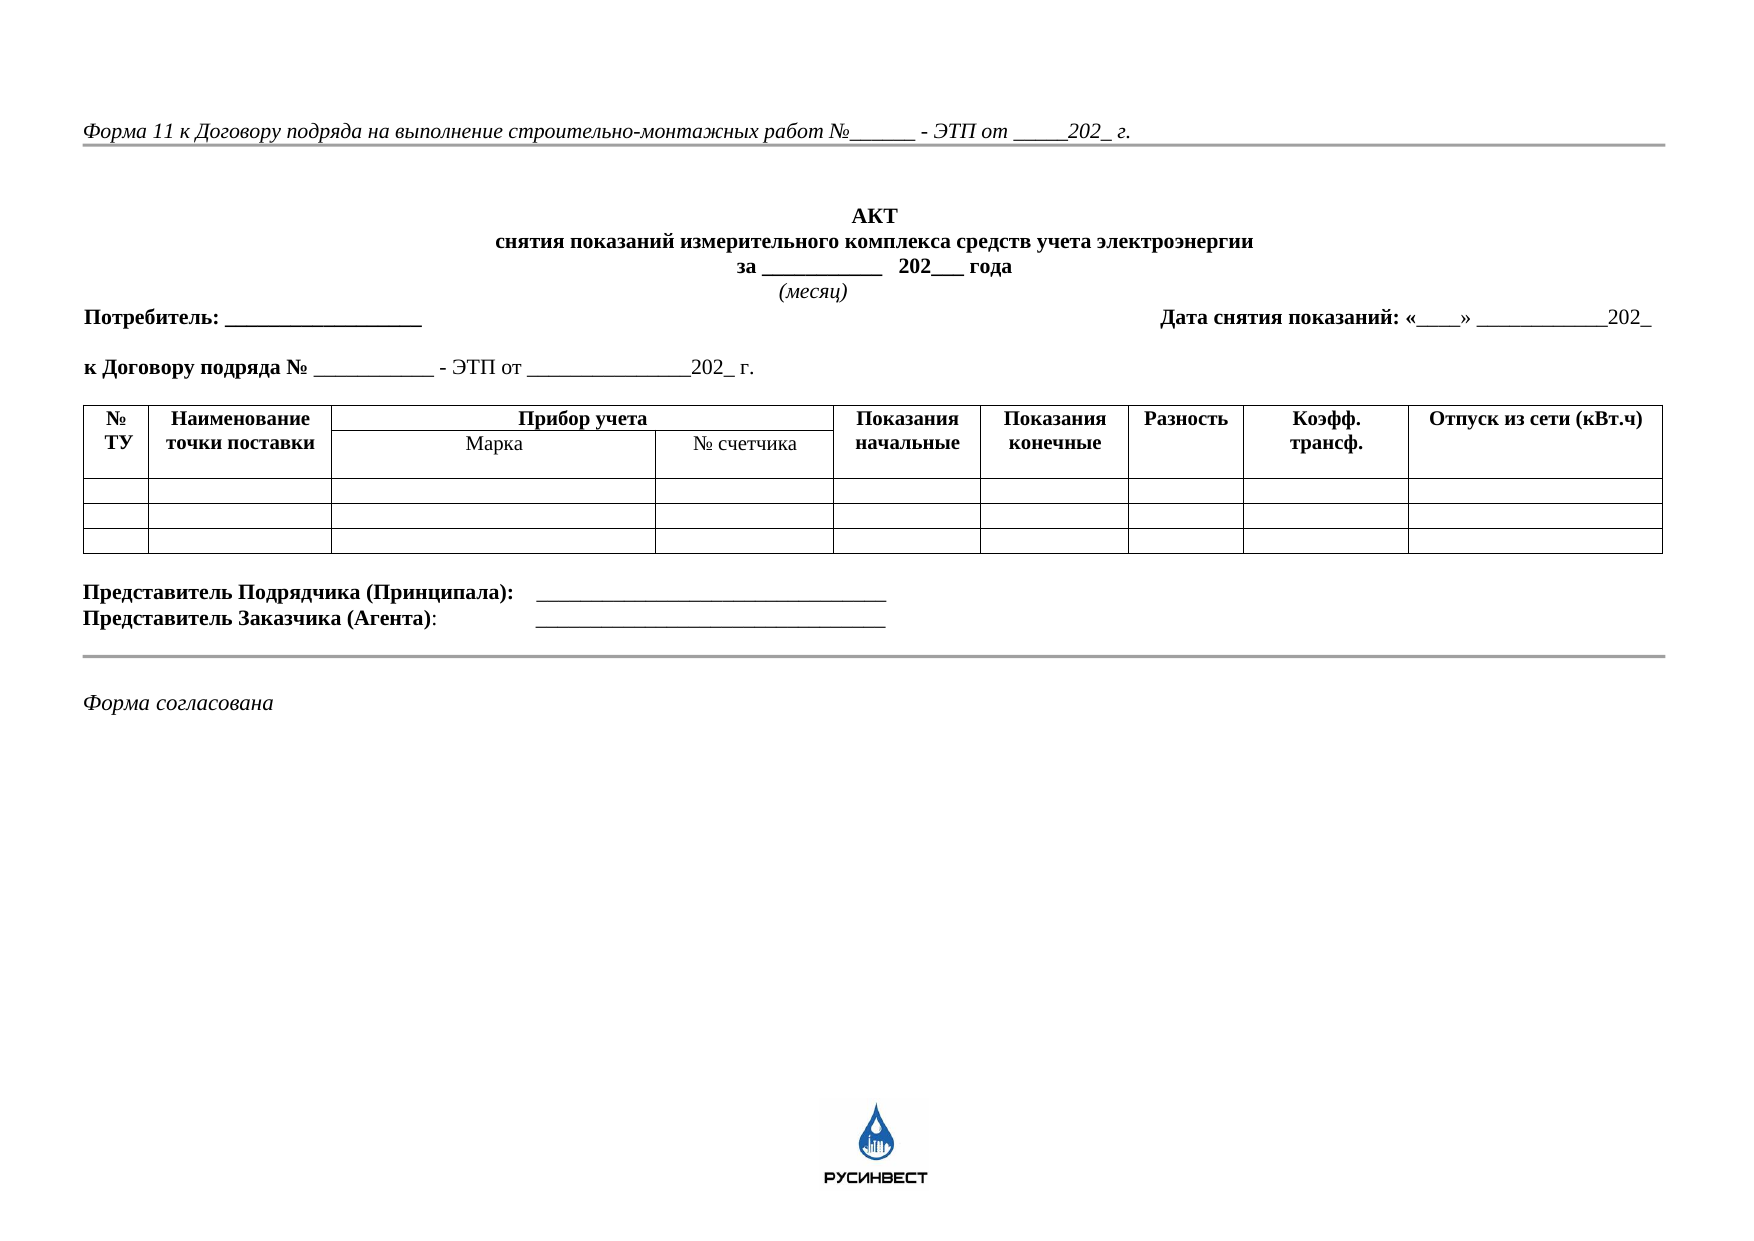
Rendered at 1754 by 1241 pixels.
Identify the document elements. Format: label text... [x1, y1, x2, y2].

table_cell [1244, 529, 1408, 553]
table_header Коэфф. трансф. [1244, 406, 1408, 478]
table_cell [332, 529, 655, 553]
text Представитель Подрядчика (Принципала): ________________________________ [83, 579, 1665, 604]
table_cell № счетчика [656, 431, 833, 478]
table_header Показания начальные [834, 406, 980, 478]
text Форма согласована [83, 689, 1665, 715]
text Форма 11 к Договору подряда на выполнение строительно-монтажных работ №______ - ЭТП от _____202_ г. [83, 118, 1665, 143]
table_cell [1409, 479, 1662, 503]
table_cell [84, 529, 148, 553]
table_cell [84, 479, 148, 503]
table_cell [1409, 529, 1662, 553]
text за ___________ 202___ года [83, 253, 1665, 278]
picture [818, 1098, 930, 1191]
table_cell [981, 504, 1128, 528]
table_cell [149, 504, 331, 528]
text (месяц) [83, 278, 1665, 304]
table_header Наименование точки поставки [149, 406, 331, 478]
table_header № ТУ [84, 406, 148, 478]
table_cell [656, 504, 833, 528]
table_cell [1129, 504, 1243, 528]
table_cell [1244, 504, 1408, 528]
table_cell [1129, 479, 1243, 503]
table_cell Марка [332, 431, 655, 478]
table_cell [149, 479, 331, 503]
table_cell [332, 504, 655, 528]
table_cell [981, 479, 1128, 503]
table_header Разность [1129, 406, 1243, 478]
table_cell [656, 479, 833, 503]
table_cell [1409, 504, 1662, 528]
table_cell [84, 504, 148, 528]
table_cell [656, 529, 833, 553]
text снятия показаний измерительного комплекса средств учета электроэнергии [83, 228, 1665, 253]
table_cell [834, 479, 980, 503]
table_header Прибор учета [332, 406, 833, 429]
text к Договору подряда № ___________ - ЭТП от _______________202_ г. [83, 354, 1665, 379]
table_cell [332, 479, 655, 503]
table_header Показания конечные [981, 406, 1128, 478]
table_cell [834, 504, 980, 528]
text Представитель Заказчика (Агента): ________________________________ [83, 604, 1665, 630]
table_cell [1244, 479, 1408, 503]
table_cell [149, 529, 331, 553]
table_cell [834, 529, 980, 553]
table_header Отпуск из сети (кВт.ч) [1409, 406, 1662, 478]
text Потребитель: __________________ Дата снятия показаний: «____» ____________202_ [83, 304, 1665, 354]
table_cell [1129, 529, 1243, 553]
table_cell [981, 529, 1128, 553]
text АКТ [83, 203, 1665, 228]
